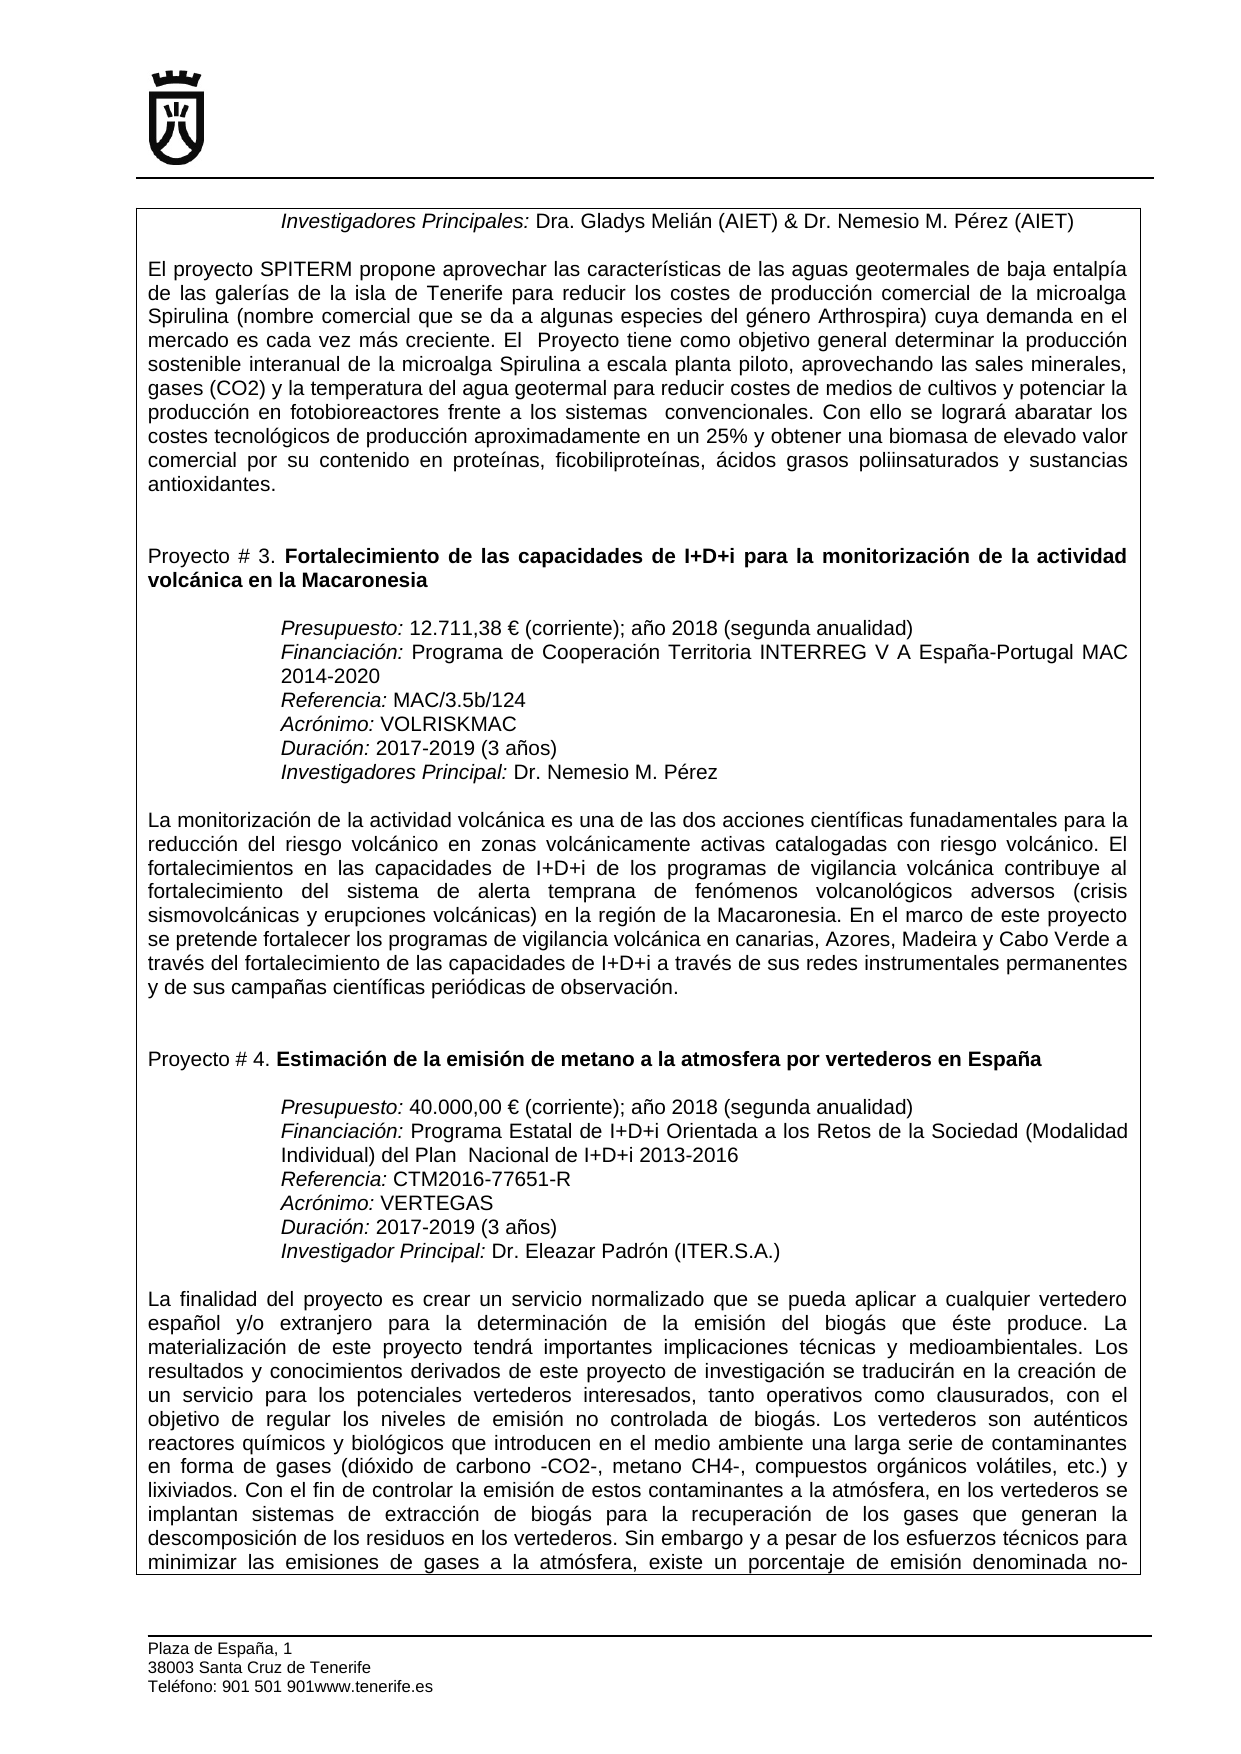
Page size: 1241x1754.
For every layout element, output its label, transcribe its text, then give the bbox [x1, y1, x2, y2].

picture [147, 58, 236, 177]
